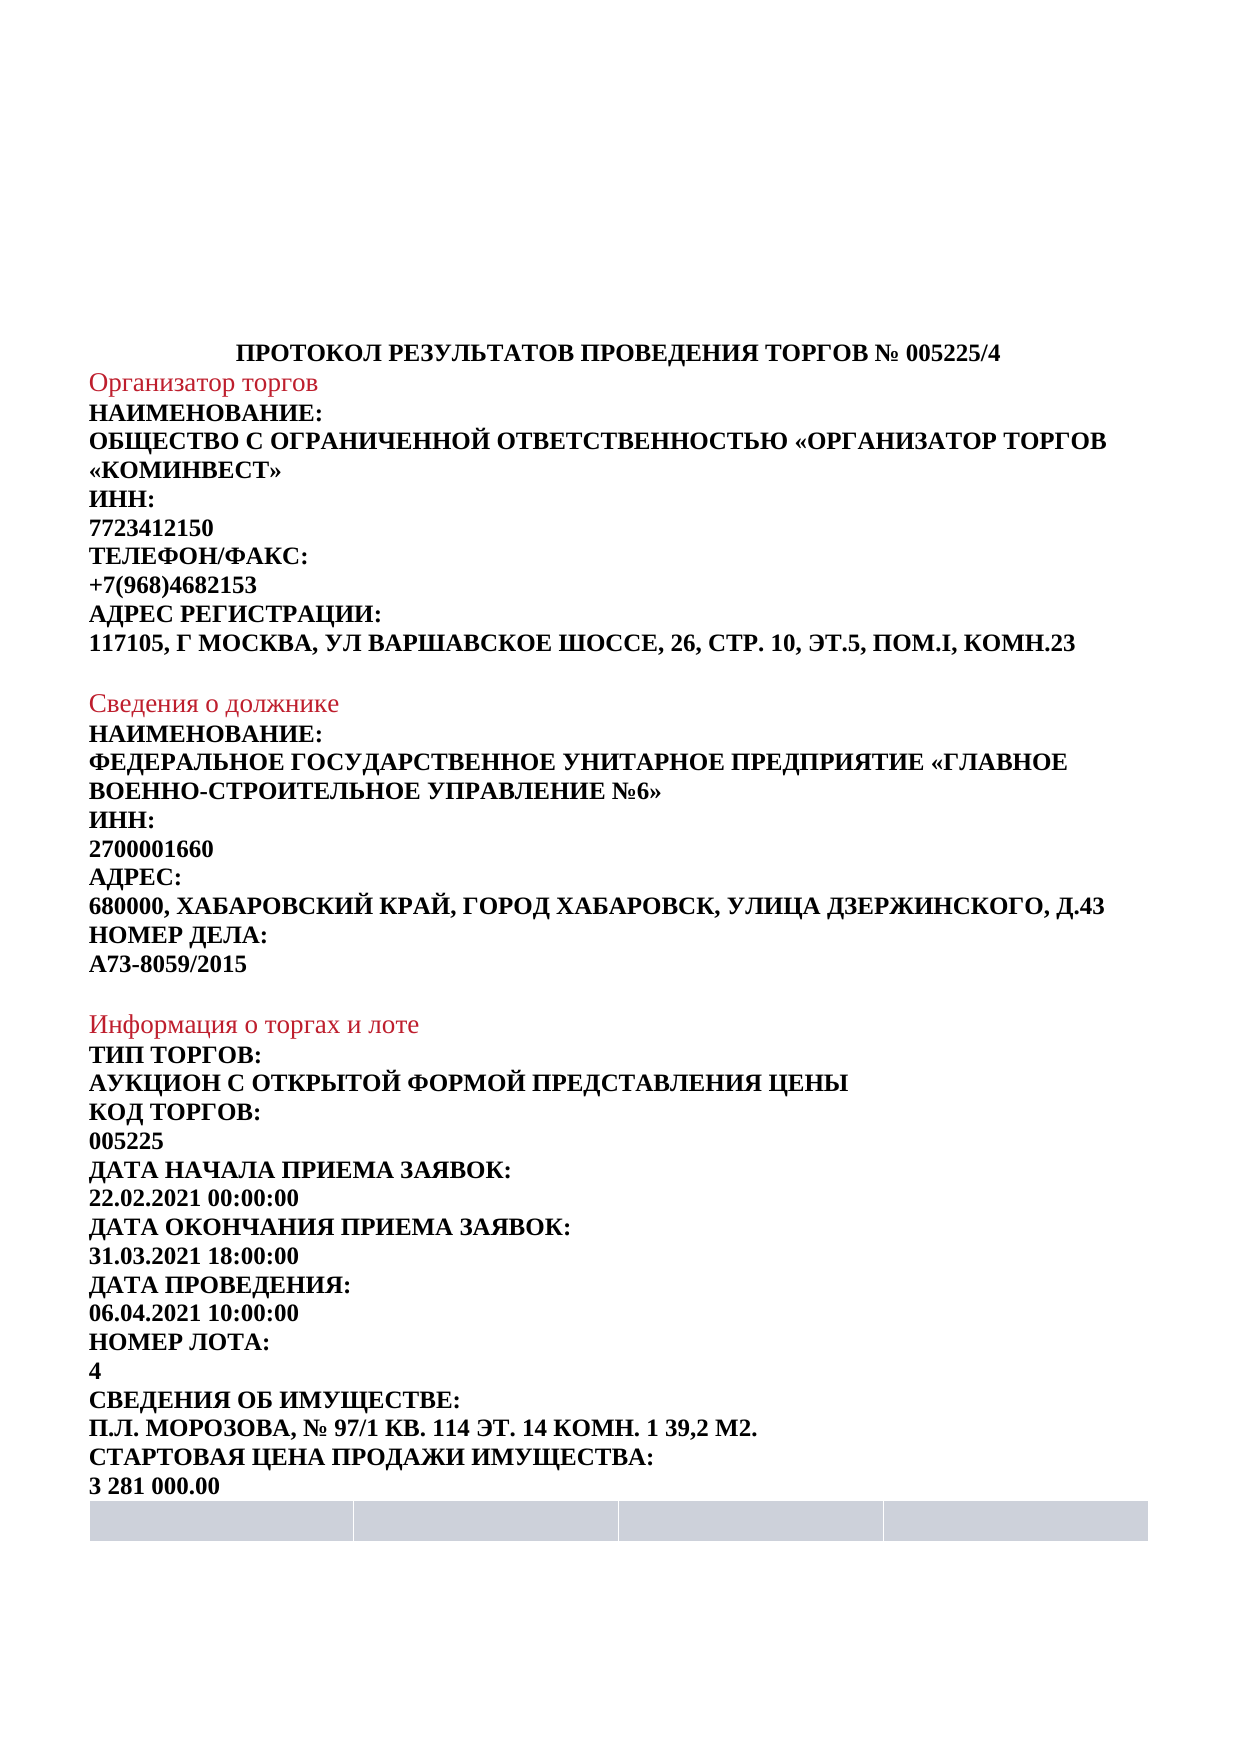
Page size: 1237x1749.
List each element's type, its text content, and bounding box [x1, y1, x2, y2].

text ПРОТОКОЛ РЕЗУЛЬТАТОВ ПРОВЕДЕНИЯ ТОРГОВ № 005225/4 [88, 88, 1148, 366]
